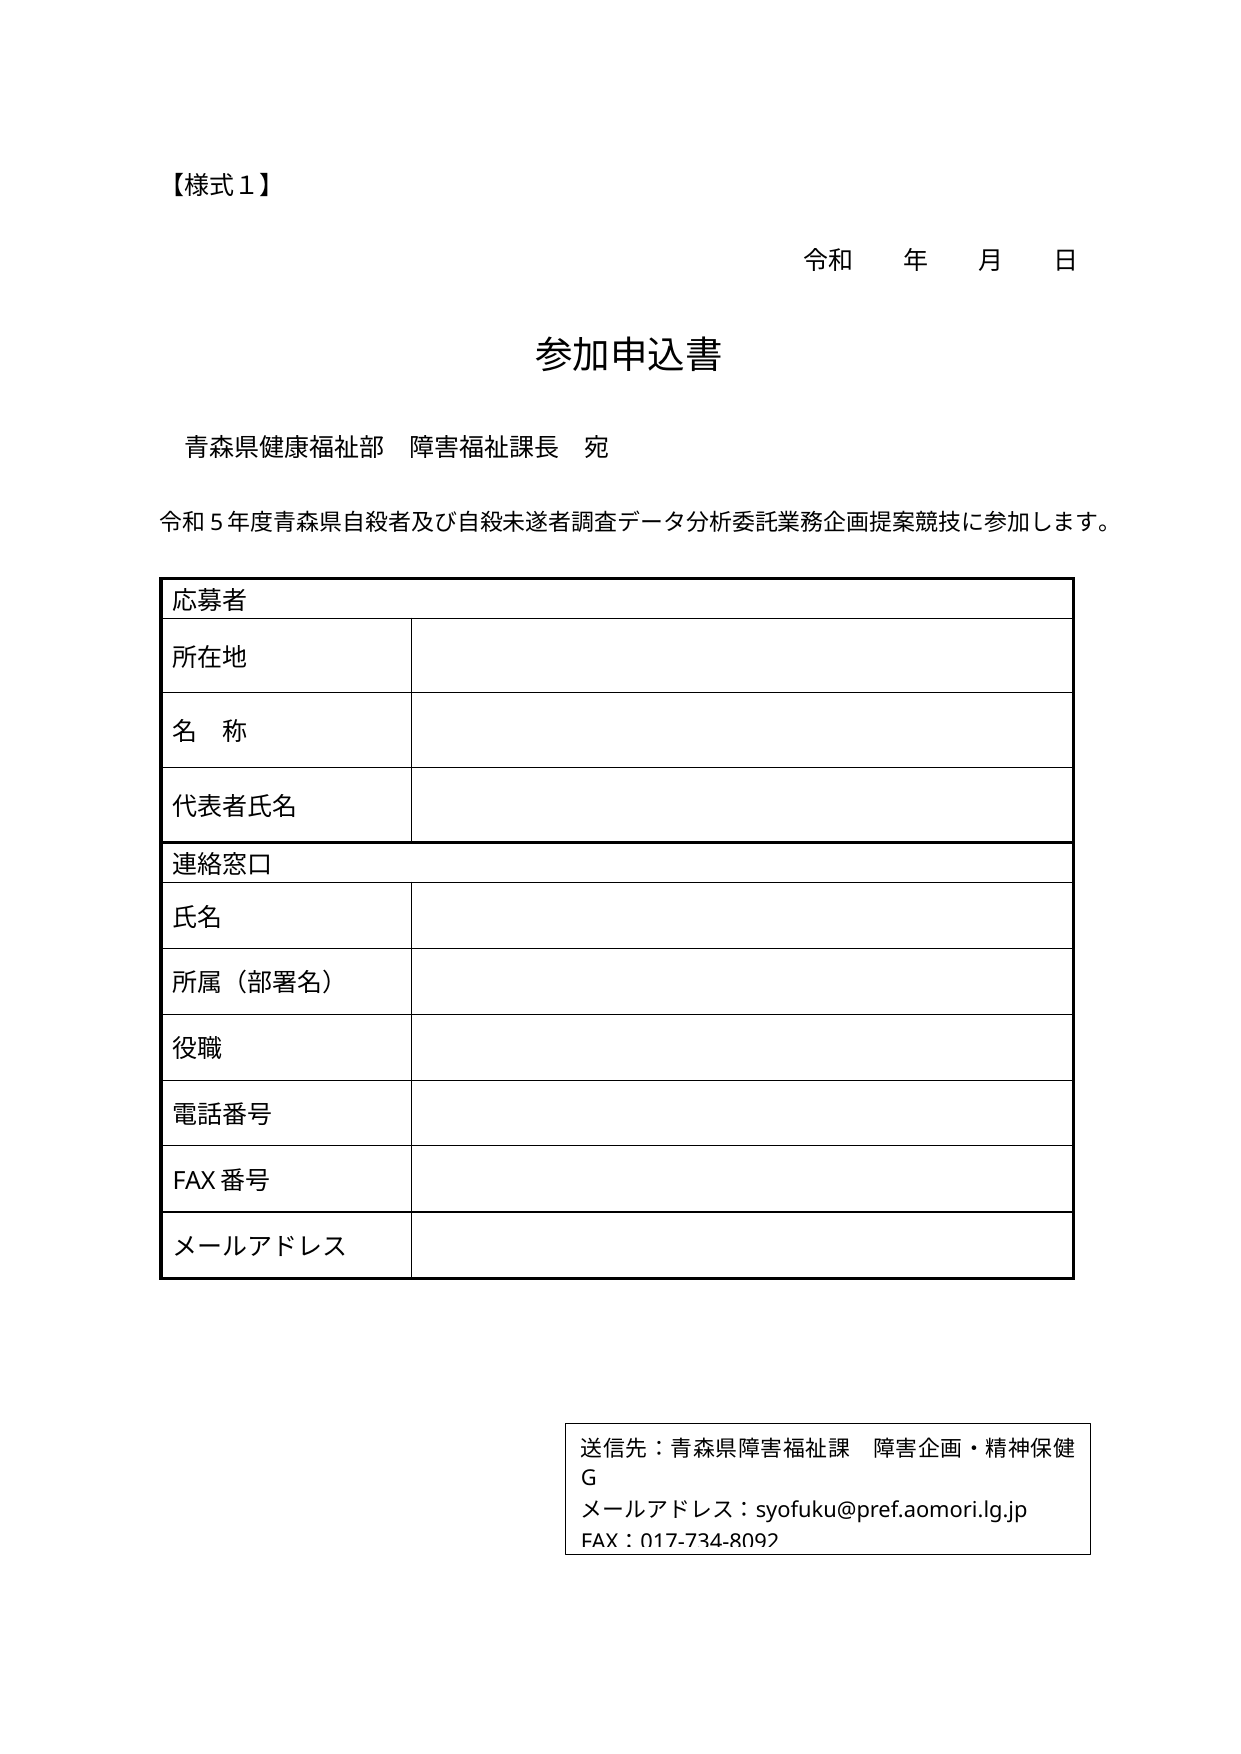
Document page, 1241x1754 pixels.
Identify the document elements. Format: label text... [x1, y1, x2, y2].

table_cell FAX番号 [163, 1146, 411, 1211]
table_cell [412, 1015, 1072, 1079]
text 令和5年度青森県自殺者及び自殺未遂者調査データ分析委託業務企画提案競技に参加します。 [159, 502, 1098, 539]
table_cell [412, 883, 1072, 948]
table_cell メールアドレス [163, 1213, 411, 1277]
table_cell 所属（部署名） [163, 949, 411, 1013]
text 令和 年 月 日 [159, 239, 1098, 277]
table_cell [412, 619, 1072, 692]
table_cell [412, 768, 1072, 841]
table_cell 所在地 [163, 619, 411, 692]
text 参加申込書 [159, 314, 1098, 389]
text 【様式１】 [159, 164, 1098, 202]
table_cell [412, 949, 1072, 1013]
table_cell [412, 693, 1072, 767]
table_cell 代表者氏名 [163, 768, 411, 841]
table_cell 役職 [163, 1015, 411, 1079]
text 青森県健康福祉部 障害福祉課長 宛 [159, 427, 1098, 464]
table_cell 名 称 [163, 693, 411, 767]
table_cell 氏名 [163, 883, 411, 948]
table_cell 電話番号 [163, 1081, 411, 1145]
table_cell [412, 1213, 1072, 1277]
table_cell [412, 1146, 1072, 1211]
table_header 応募者 [163, 580, 1072, 618]
table_cell 連絡窓口 [163, 844, 1072, 882]
table_cell [412, 1081, 1072, 1145]
